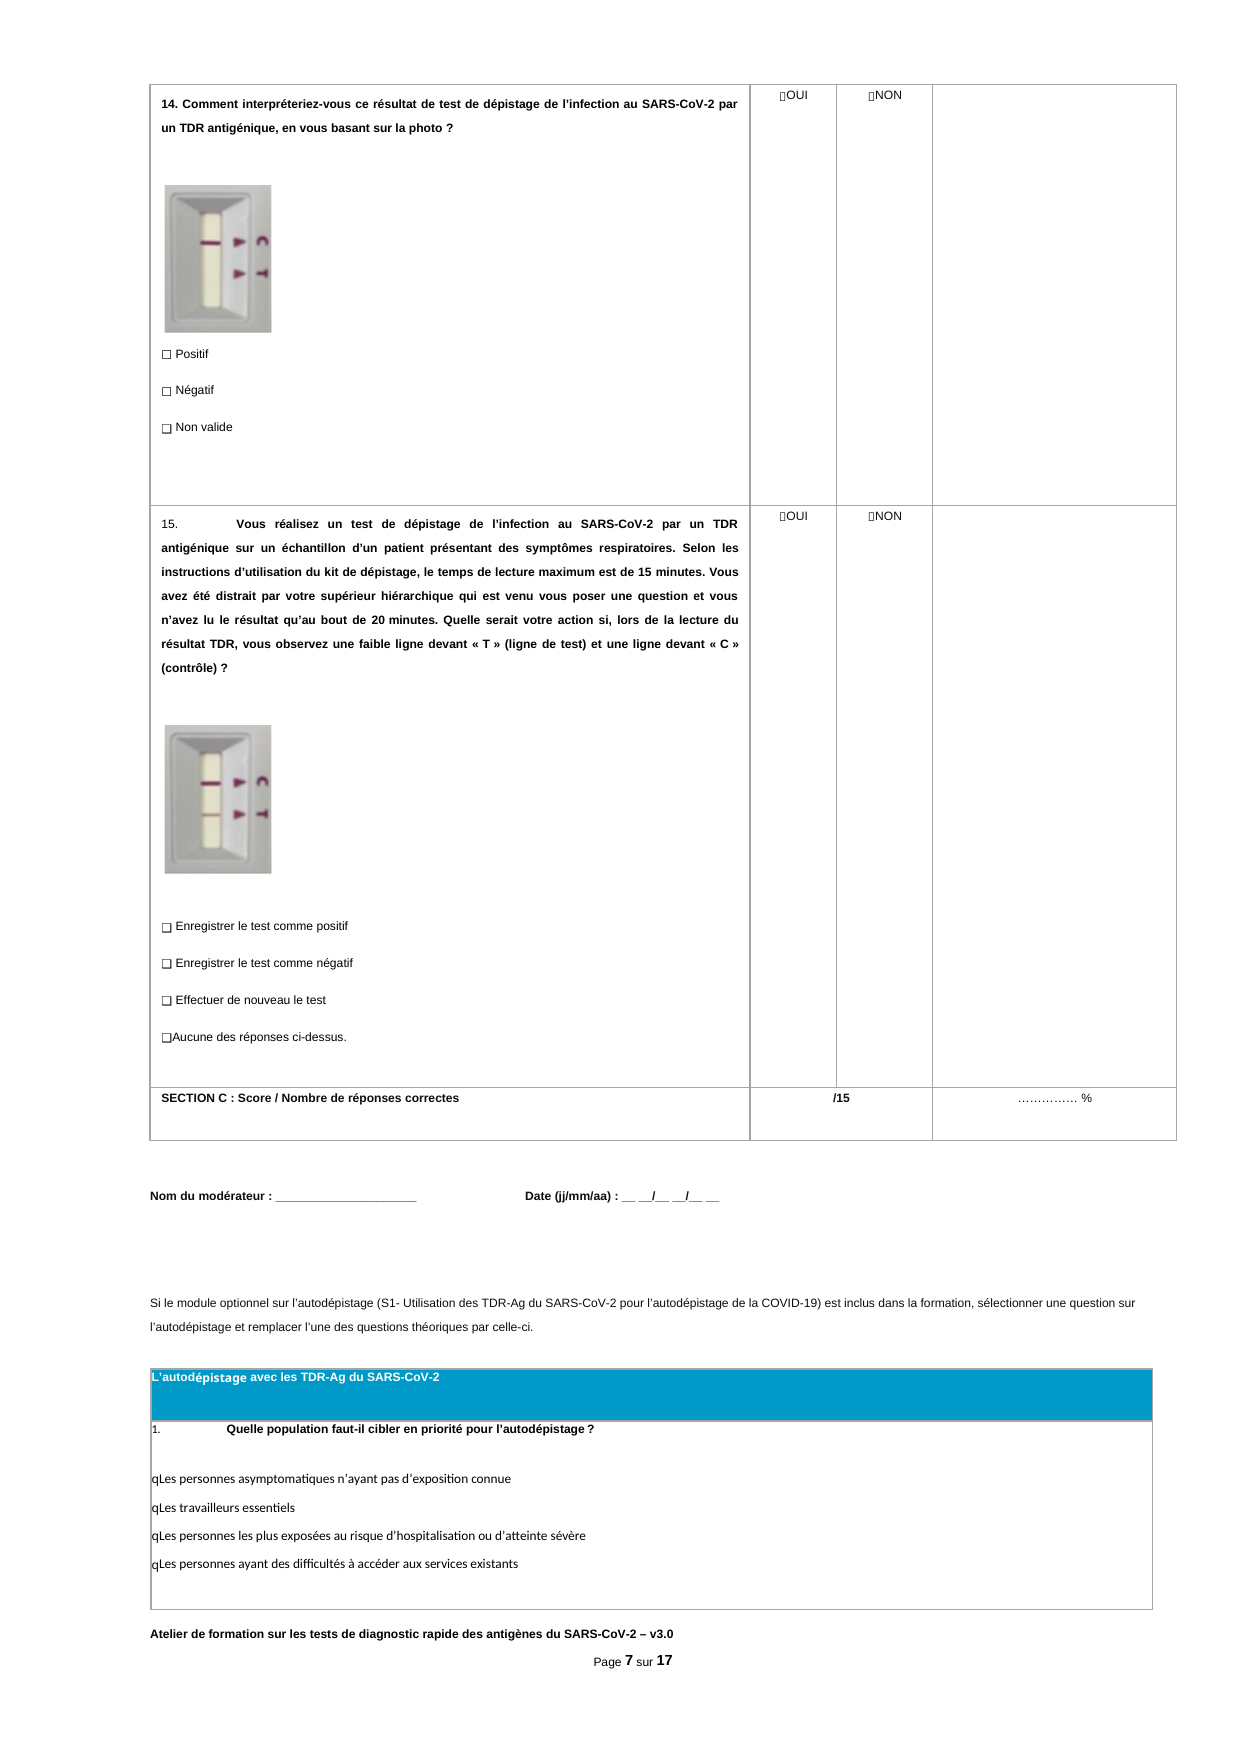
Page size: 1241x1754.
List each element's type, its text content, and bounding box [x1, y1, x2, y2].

text Si le module optionnel sur l’autodépistage (S1- Utilisation des TDR-Ag du SARS-CoV-2 pour l’autodépistage de la COVID-19) est inclus dans la formation, sélectionner une question sur l’autodépistage et remplacer l’une des questions théoriques par celle-ci. [150, 1296, 1153, 1344]
table_cell Vous réalisez un test de dépistage de l’infection au SARS-CoV-2 par un TDR antigénique sur un échantillon d’un patient présentant des symptômes respiratoires. Selon les instructions d’utilisation du kit de dépistage, le temps de lecture maximum est de 15 minutes. Vous avez été distrait par votre supérieur hiérarchique qui est venu vous poser une question et vous n’avez lu le résultat qu’au bout de 20 minutes. Quelle serait votre action si, lors de la lecture du résultat TDR, vous observez une faible ligne devant « T » (ligne de test) et une ligne devant « C » (contrôle) ? ❑ Enregistrer le test comme positif ❑ Enregistrer le test comme négatif ❑ Effectuer de nouveau le test ❑Aucune des réponses ci-dessus. [151, 506, 749, 1087]
table_cell [933, 506, 1176, 1087]
table_cell SECTION C : Score / Nombre de réponses correctes [151, 1088, 749, 1140]
table_cell NON [837, 85, 932, 505]
table_cell Quelle population faut-il cibler en priorité pour l’autodépistage ? qLes personnes asymptomatiques n’ayant pas d’exposition connue qLes travailleurs essentiels qLes personnes les plus exposées au risque d’hospitalisation ou d’atteinte sévère qLes personnes ayant des difficultés à accéder aux services existants [152, 1422, 1152, 1608]
table_cell 14. Comment interpréteriez-vous ce résultat de test de dépistage de l’infection au SARS-CoV-2 par un TDR antigénique, en vous basant sur la photo ? ☐ Positif ☐ Négatif ❑ Non valide [151, 85, 749, 505]
picture [164, 185, 272, 334]
text Nom du modérateur : _____________________ Date (jj/mm/aa) : __ __/__ __/__ __ [150, 1189, 1153, 1213]
picture [164, 725, 272, 875]
table_cell OUI [751, 85, 836, 505]
table_cell NON [837, 506, 932, 1087]
table_cell [933, 85, 1176, 505]
table_cell OUI [751, 506, 836, 1087]
table_header L’autodépistage avec les TDR-Ag du SARS-CoV-2 [152, 1370, 1152, 1420]
table_cell /15 [751, 1088, 932, 1140]
table_cell …………… % [933, 1088, 1176, 1140]
